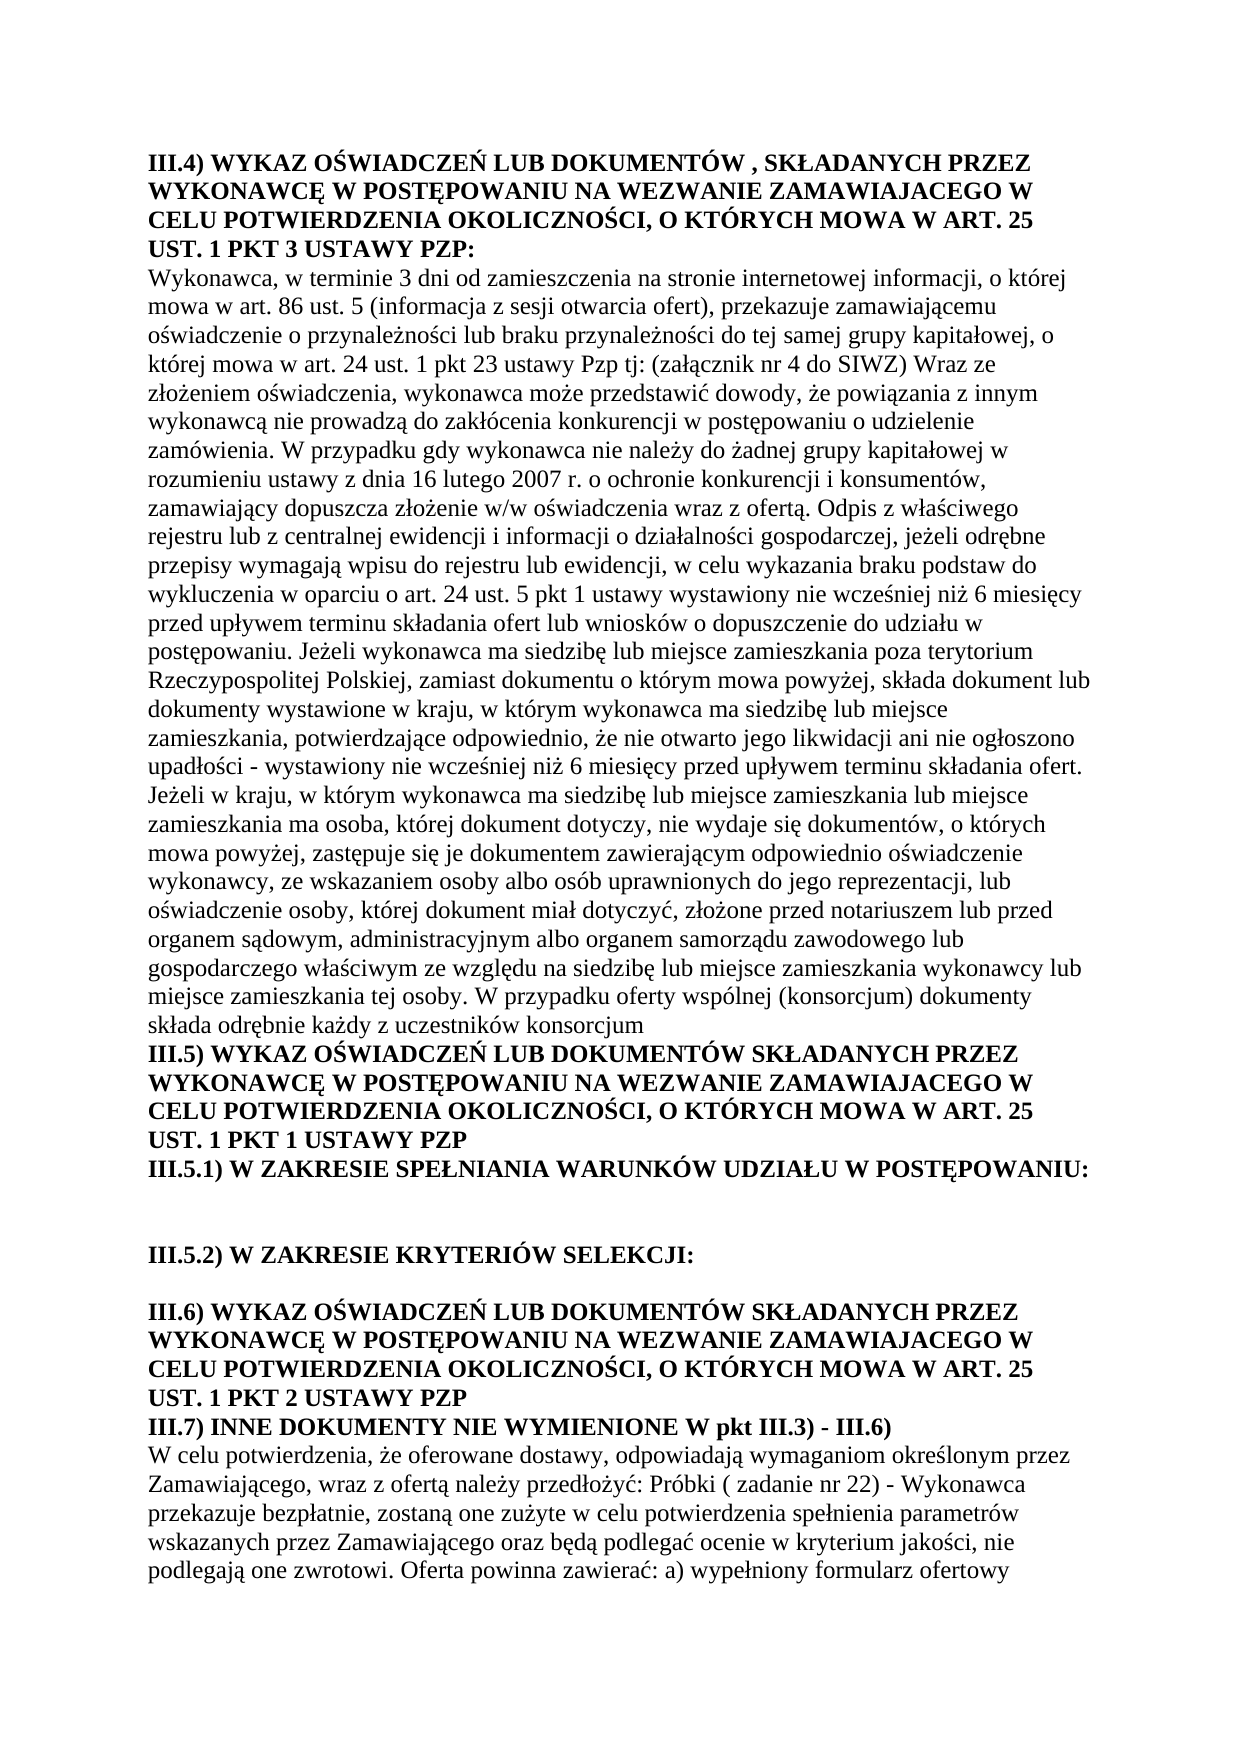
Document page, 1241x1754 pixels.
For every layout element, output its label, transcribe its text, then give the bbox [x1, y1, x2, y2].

text III.5.1) W ZAKRESIE SPEŁNIANIA WARUNKÓW UDZIAŁU W POSTĘPOWANIU: III.5.2) W ZAKRESIE KRYTERIÓW SELEKCJI: [148, 1154, 1093, 1297]
text III.7) INNE DOKUMENTY NIE WYMIENIONE W pkt III.3) - III.6) [148, 1412, 1093, 1441]
text III.6) WYKAZ OŚWIADCZEŃ LUB DOKUMENTÓW SKŁADANYCH PRZEZ WYKONAWCĘ W POSTĘPOWANIU NA WEZWANIE ZAMAWIAJACEGO W CELU POTWIERDZENIA OKOLICZNOŚCI, O KTÓRYCH MOWA W ART. 25 UST. 1 PKT 2 USTAWY PZP [148, 1297, 1093, 1412]
text III.5) WYKAZ OŚWIADCZEŃ LUB DOKUMENTÓW SKŁADANYCH PRZEZ WYKONAWCĘ W POSTĘPOWANIU NA WEZWANIE ZAMAWIAJACEGO W CELU POTWIERDZENIA OKOLICZNOŚCI, O KTÓRYCH MOWA W ART. 25 UST. 1 PKT 1 USTAWY PZP [148, 1039, 1093, 1154]
text III.4) WYKAZ OŚWIADCZEŃ LUB DOKUMENTÓW , SKŁADANYCH PRZEZ WYKONAWCĘ W POSTĘPOWANIU NA WEZWANIE ZAMAWIAJACEGO W CELU POTWIERDZENIA OKOLICZNOŚCI, O KTÓRYCH MOWA W ART. 25 UST. 1 PKT 3 USTAWY PZP: [148, 148, 1093, 263]
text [148, 1441, 1093, 1584]
text Wykonawca, w terminie 3 dni od zamieszczenia na stronie internetowej informacji, o której mowa w art. 86 ust. 5 (informacja z sesji otwarcia ofert), przekazuje zamawiającemu oświadczenie o przynależności lub braku przynależności do tej samej grupy kapitałowej, o której mowa w art. 24 ust. 1 pkt 23 ustawy Pzp tj: (załącznik nr 4 do SIWZ) Wraz ze złożeniem oświadczenia, wykonawca może przedstawić dowody, że powiązania z innym wykonawcą nie prowadzą do zakłócenia konkurencji w postępowaniu o udzielenie zamówienia. W przypadku gdy wykonawca nie należy do żadnej grupy kapitałowej w rozumieniu ustawy z dnia 16 lutego 2007 r. o ochronie konkurencji i konsumentów, zamawiający dopuszcza złożenie w/w oświadczenia wraz z ofertą. Odpis z właściwego rejestru lub z centralnej ewidencji i informacji o działalności gospodarczej, jeżeli odrębne przepisy wymagają wpisu do rejestru lub ewidencji, w celu wykazania braku podstaw do wykluczenia w oparciu o art. 24 ust. 5 pkt 1 ustawy wystawiony nie wcześniej niż 6 miesięcy przed upływem terminu składania ofert lub wniosków o dopuszczenie do udziału w postępowaniu. Jeżeli wykonawca ma siedzibę lub miejsce zamieszkania poza terytorium Rzeczypospolitej Polskiej, zamiast dokumentu o którym mowa powyżej, składa dokument lub dokumenty wystawione w kraju, w którym wykonawca ma siedzibę lub miejsce zamieszkania, potwierdzające odpowiednio, że nie otwarto jego likwidacji ani nie ogłoszono upadłości - wystawiony nie wcześniej niż 6 miesięcy przed upływem terminu składania ofert. Jeżeli w kraju, w którym wykonawca ma siedzibę lub miejsce zamieszkania lub miejsce zamieszkania ma osoba, której dokument dotyczy, nie wydaje się dokumentów, o których mowa powyżej, zastępuje się je dokumentem zawierającym odpowiednio oświadczenie wykonawcy, ze wskazaniem osoby albo osób uprawnionych do jego reprezentacji, lub oświadczenie osoby, której dokument miał dotyczyć, złożone przed notariuszem lub przed organem sądowym, administracyjnym albo organem samorządu zawodowego lub gospodarczego właściwym ze względu na siedzibę lub miejsce zamieszkania wykonawcy lub miejsce zamieszkania tej osoby. W przypadku oferty wspólnej (konsorcjum) dokumenty składa odrębnie każdy z uczestników konsorcjum [148, 263, 1093, 1039]
